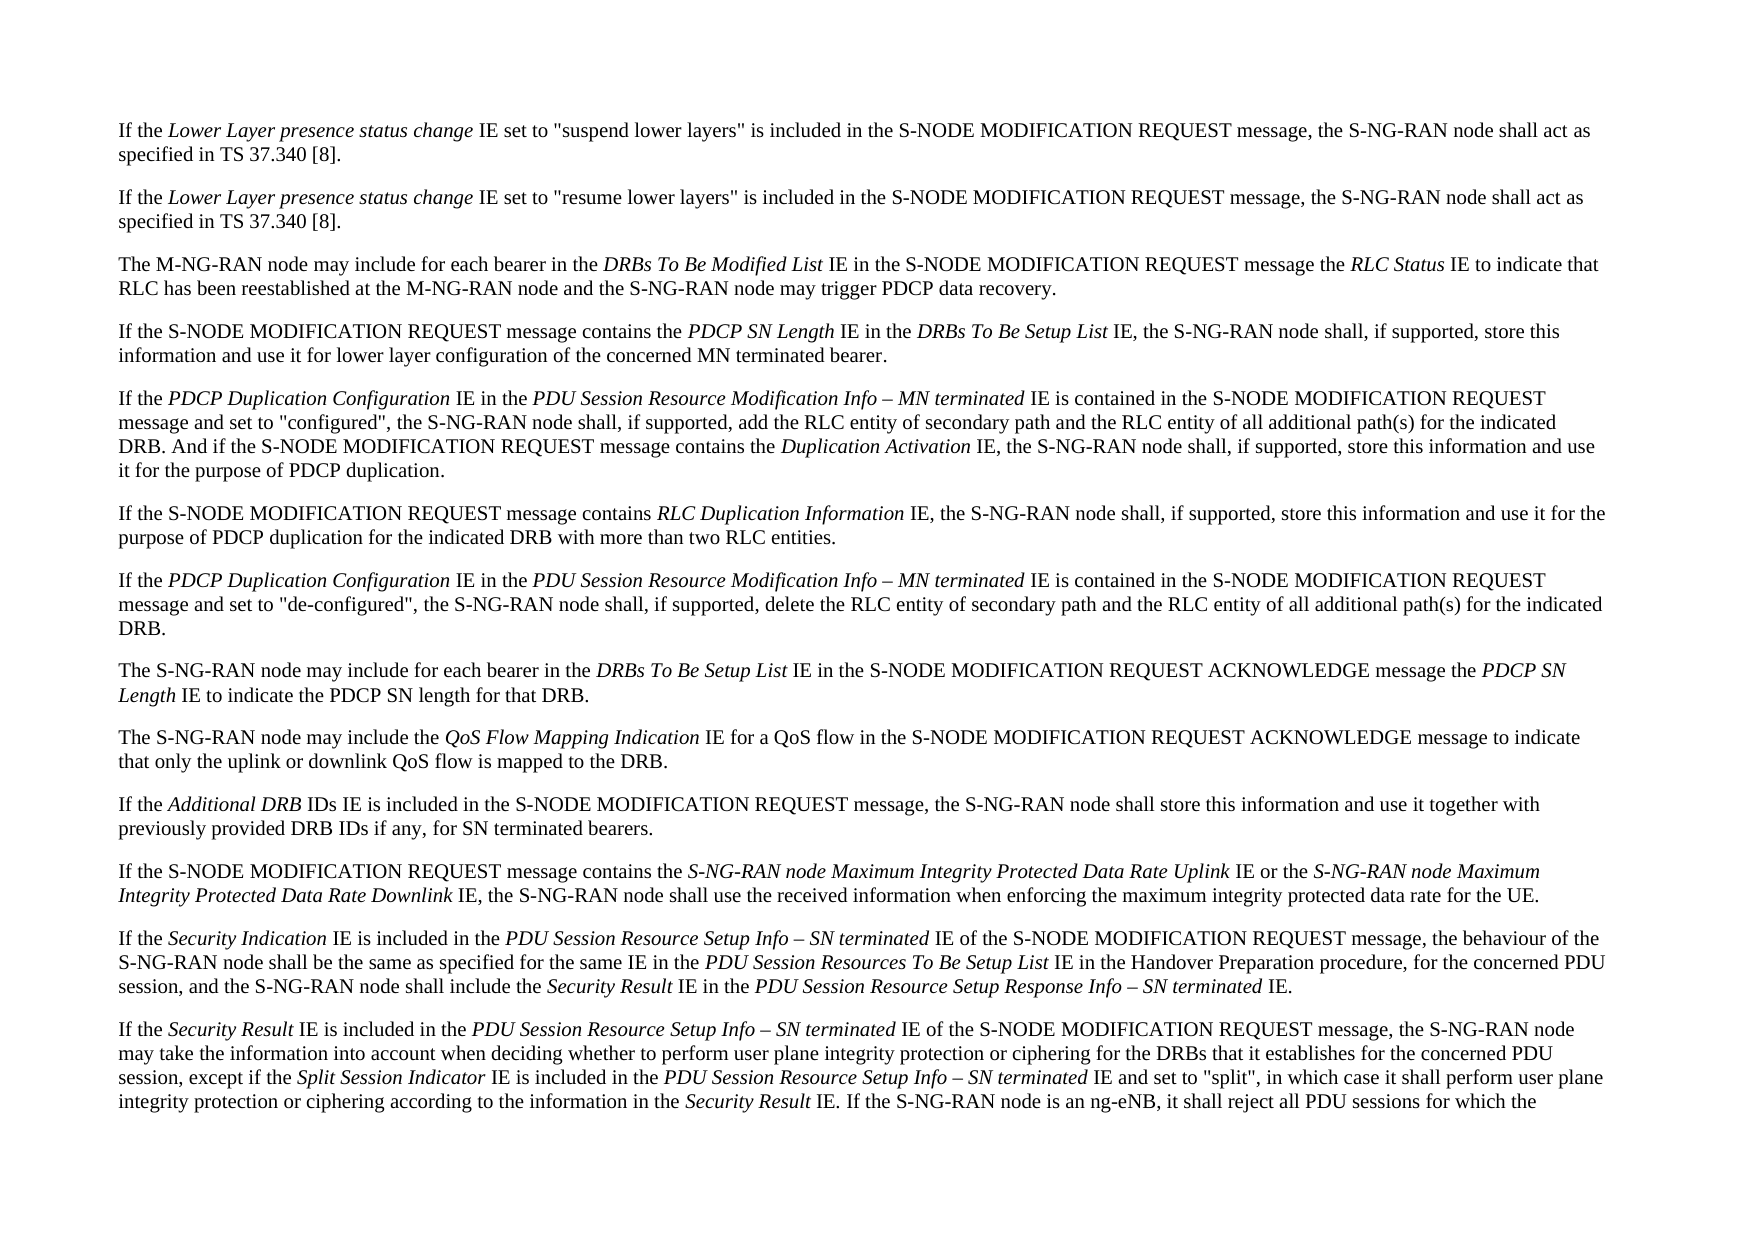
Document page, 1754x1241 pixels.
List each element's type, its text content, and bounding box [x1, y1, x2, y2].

text If the Additional DRB IDs IE is included in the S-NODE MODIFICATION REQUEST message, the S-NG-RAN node shall store this information and use it together with previously provided DRB IDs if any, for SN terminated bearers. [118, 792, 1606, 840]
text If the Lower Layer presence status change IE set to "resume lower layers" is included in the S-NODE MODIFICATION REQUEST message, the S-NG-RAN node shall act as specified in TS 37.340 [8]. [118, 185, 1606, 233]
text The S-NG-RAN node may include the QoS Flow Mapping Indication IE for a QoS flow in the S-NODE MODIFICATION REQUEST ACKNOWLEDGE message to indicate that only the uplink or downlink QoS flow is mapped to the DRB. [118, 725, 1606, 773]
text If the S-NODE MODIFICATION REQUEST message contains RLC Duplication Information IE, the S-NG-RAN node shall, if supported, store this information and use it for the purpose of PDCP duplication for the indicated DRB with more than two RLC entities. [118, 501, 1606, 549]
text If the Lower Layer presence status change IE set to "suspend lower layers" is included in the S-NODE MODIFICATION REQUEST message, the S-NG-RAN node shall act as specified in TS 37.340 [8]. [118, 118, 1606, 166]
text The M-NG-RAN node may include for each bearer in the DRBs To Be Modified List IE in the S-NODE MODIFICATION REQUEST message the RLC Status IE to indicate that RLC has been reestablished at the M-NG-RAN node and the S-NG-RAN node may trigger PDCP data recovery. [118, 252, 1606, 300]
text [118, 1017, 1606, 1113]
text If the PDCP Duplication Configuration IE in the PDU Session Resource Modification Info – MN terminated IE is contained in the S-NODE MODIFICATION REQUEST message and set to "de-configured", the S-NG-RAN node shall, if supported, delete the RLC entity of secondary path and the RLC entity of all additional path(s) for the indicated DRB. [118, 567, 1606, 640]
text If the S-NODE MODIFICATION REQUEST message contains the S-NG-RAN node Maximum Integrity Protected Data Rate Uplink IE or the S-NG-RAN node Maximum Integrity Protected Data Rate Downlink IE, the S-NG-RAN node shall use the received information when enforcing the maximum integrity protected data rate for the UE. [118, 859, 1606, 907]
text The S-NG-RAN node may include for each bearer in the DRBs To Be Setup List IE in the S-NODE MODIFICATION REQUEST ACKNOWLEDGE message the PDCP SN Length IE to indicate the PDCP SN length for that DRB. [118, 658, 1606, 707]
text If the Security Indication IE is included in the PDU Session Resource Setup Info – SN terminated IE of the S-NODE MODIFICATION REQUEST message, the behaviour of the S-NG-RAN node shall be the same as specified for the same IE in the PDU Session Resources To Be Setup List IE in the Handover Preparation procedure, for the concerned PDU session, and the S-NG-RAN node shall include the Security Result IE in the PDU Session Resource Setup Response Info – SN terminated IE. [118, 926, 1606, 998]
text If the PDCP Duplication Configuration IE in the PDU Session Resource Modification Info – MN terminated IE is contained in the S-NODE MODIFICATION REQUEST message and set to "configured", the S-NG-RAN node shall, if supported, add the RLC entity of secondary path and the RLC entity of all additional path(s) for the indicated DRB. And if the S-NODE MODIFICATION REQUEST message contains the Duplication Activation IE, the S-NG-RAN node shall, if supported, store this information and use it for the purpose of PDCP duplication. [118, 386, 1606, 482]
text If the S-NODE MODIFICATION REQUEST message contains the PDCP SN Length IE in the DRBs To Be Setup List IE, the S-NG-RAN node shall, if supported, store this information and use it for lower layer configuration of the concerned MN terminated bearer. [118, 319, 1606, 367]
